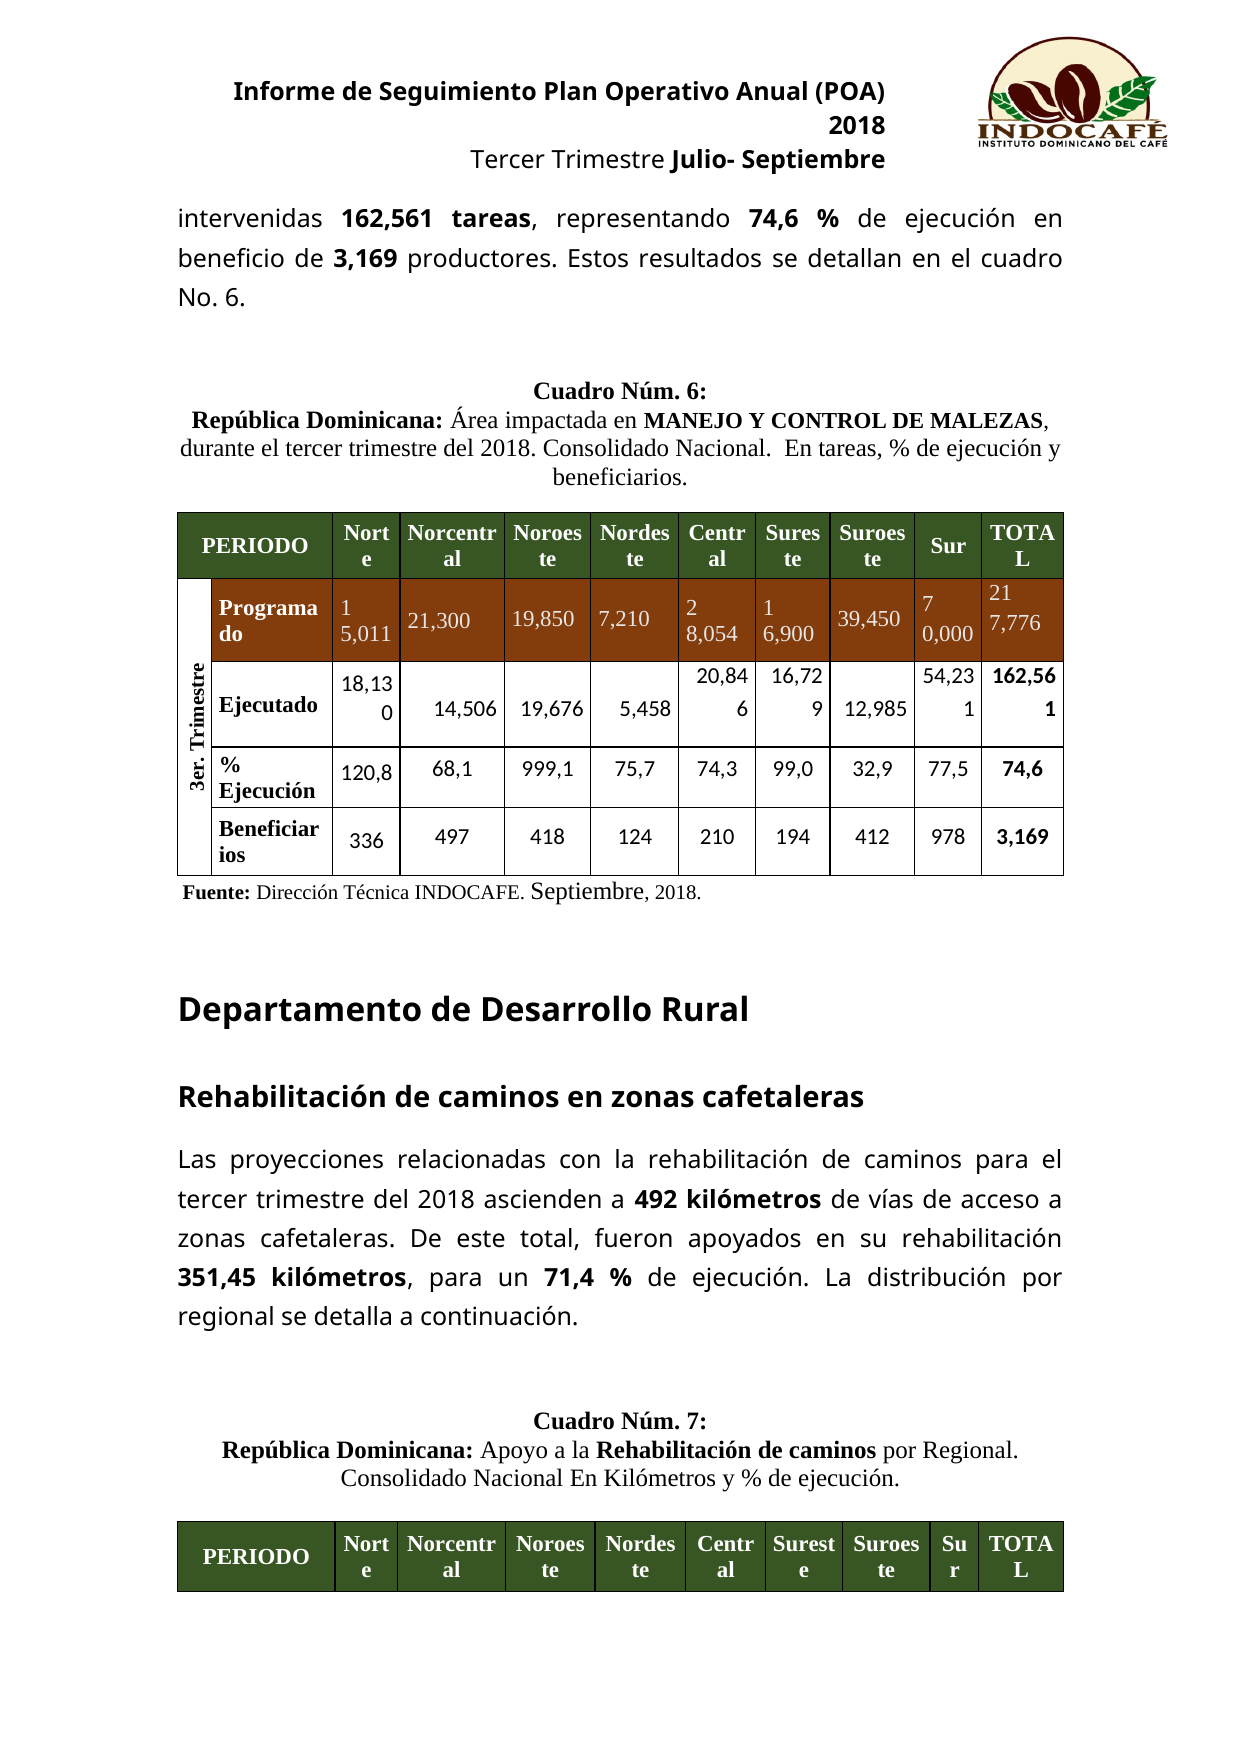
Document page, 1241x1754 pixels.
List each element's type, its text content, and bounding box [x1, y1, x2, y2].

table_cell 74,6 [982, 748, 1063, 807]
table_cell 16,900 [756, 579, 829, 661]
table_cell 210 [679, 808, 755, 875]
table_header Suroeste [831, 513, 914, 578]
table_cell 14,506 [401, 662, 504, 746]
table_header Noroeste [506, 1522, 594, 1591]
text Rehabilitación de caminos en zonas cafetaleras [177, 1076, 1063, 1116]
table_cell 124 [591, 808, 678, 875]
text Cuadro Núm. 6: [177, 376, 1063, 405]
table_cell 21,300 [401, 579, 504, 661]
table_cell 5,458 [591, 662, 678, 746]
table_cell 412 [831, 808, 914, 875]
table_cell % Ejecución [212, 748, 332, 807]
table_cell 18,130 [333, 662, 399, 746]
table_cell 19,850 [505, 579, 590, 661]
table_header PERIODO [178, 513, 332, 578]
table_cell 32,9 [831, 748, 914, 807]
table_header Central [686, 1522, 765, 1591]
table_cell 75,7 [591, 748, 678, 807]
text Departamento de Desarrollo Rural [177, 986, 1063, 1031]
table_cell 194 [756, 808, 829, 875]
table_header TOTAL [982, 513, 1063, 578]
table_cell 19,676 [505, 662, 590, 746]
table_header TOTAL [979, 1522, 1063, 1591]
text República Dominicana: Apoyo a la Rehabilitación de caminos por Regional. [177, 1435, 1063, 1463]
table_cell 336 [333, 808, 399, 875]
text Las proyecciones relacionadas con la rehabilitación de caminos para el tercer trimestre del 2018 ascienden a 492 kilómetros de vías de acceso a zonas cafetaleras. De este total, fueron apoyados en su rehabilitación 351,45 kilómetros, para un 71,4 % de ejecución. La distribución por regional se detalla a continuación. [177, 1142, 1063, 1333]
table_cell 162,561 [982, 662, 1063, 746]
table_cell 12,985 [831, 662, 914, 746]
table_cell 54,231 [915, 662, 981, 746]
table_cell 3,169 [982, 808, 1063, 875]
table_cell Programado [212, 579, 332, 661]
table_cell 68,1 [401, 748, 504, 807]
table_cell 15,011 [333, 579, 399, 661]
table_cell 16,729 [756, 662, 829, 746]
table_header Norte [333, 513, 399, 578]
table_cell 418 [505, 808, 590, 875]
table_cell 3er. Trimestre [178, 579, 211, 875]
table_cell 77,5 [915, 748, 981, 807]
table_header Suroeste [843, 1522, 929, 1591]
table_header Nordeste [591, 513, 678, 578]
table_header Sur [931, 1522, 978, 1591]
text República Dominicana: Área impactada en MANEJO Y CONTROL DE MALEZAS, durante el tercer trimestre del 2018. Consolidado Nacional. En tareas, % de ejecución y beneficiarios. [177, 405, 1063, 491]
table_cell 28,054 [679, 579, 755, 661]
table_header Norcentral [401, 513, 504, 578]
text Cuadro Núm. 7: [177, 1406, 1063, 1435]
table_cell 70,000 [915, 579, 981, 661]
table_cell 978 [915, 808, 981, 875]
table_cell 74,3 [679, 748, 755, 807]
table_header Norcentral [398, 1522, 505, 1591]
table_header Noroeste [505, 513, 590, 578]
picture [976, 33, 1172, 148]
text Fuente: Dirección Técnica INDOCAFE. Septiembre, 2018. [177, 876, 1063, 905]
text Consolidado Nacional En Kilómetros y % de ejecución. [177, 1463, 1063, 1492]
table_cell 120,8 [333, 748, 399, 807]
table_header Sureste [756, 513, 829, 578]
table_cell 39,450 [831, 579, 914, 661]
table_cell 20,846 [679, 662, 755, 746]
table_header Central [679, 513, 755, 578]
table_cell Ejecutado [212, 662, 332, 746]
table_header Sureste [766, 1522, 842, 1591]
table_cell Beneficiarios [212, 808, 332, 875]
table_cell 497 [401, 808, 504, 875]
table_cell 999,1 [505, 748, 590, 807]
table_header Nordeste [596, 1522, 685, 1591]
table_header PERIODO [178, 1522, 334, 1591]
table_header Sur [915, 513, 981, 578]
table_cell 217,776 [982, 579, 1063, 661]
table_cell 99,0 [756, 748, 829, 807]
table_header Norte [336, 1522, 397, 1591]
table_cell 7,210 [591, 579, 678, 661]
